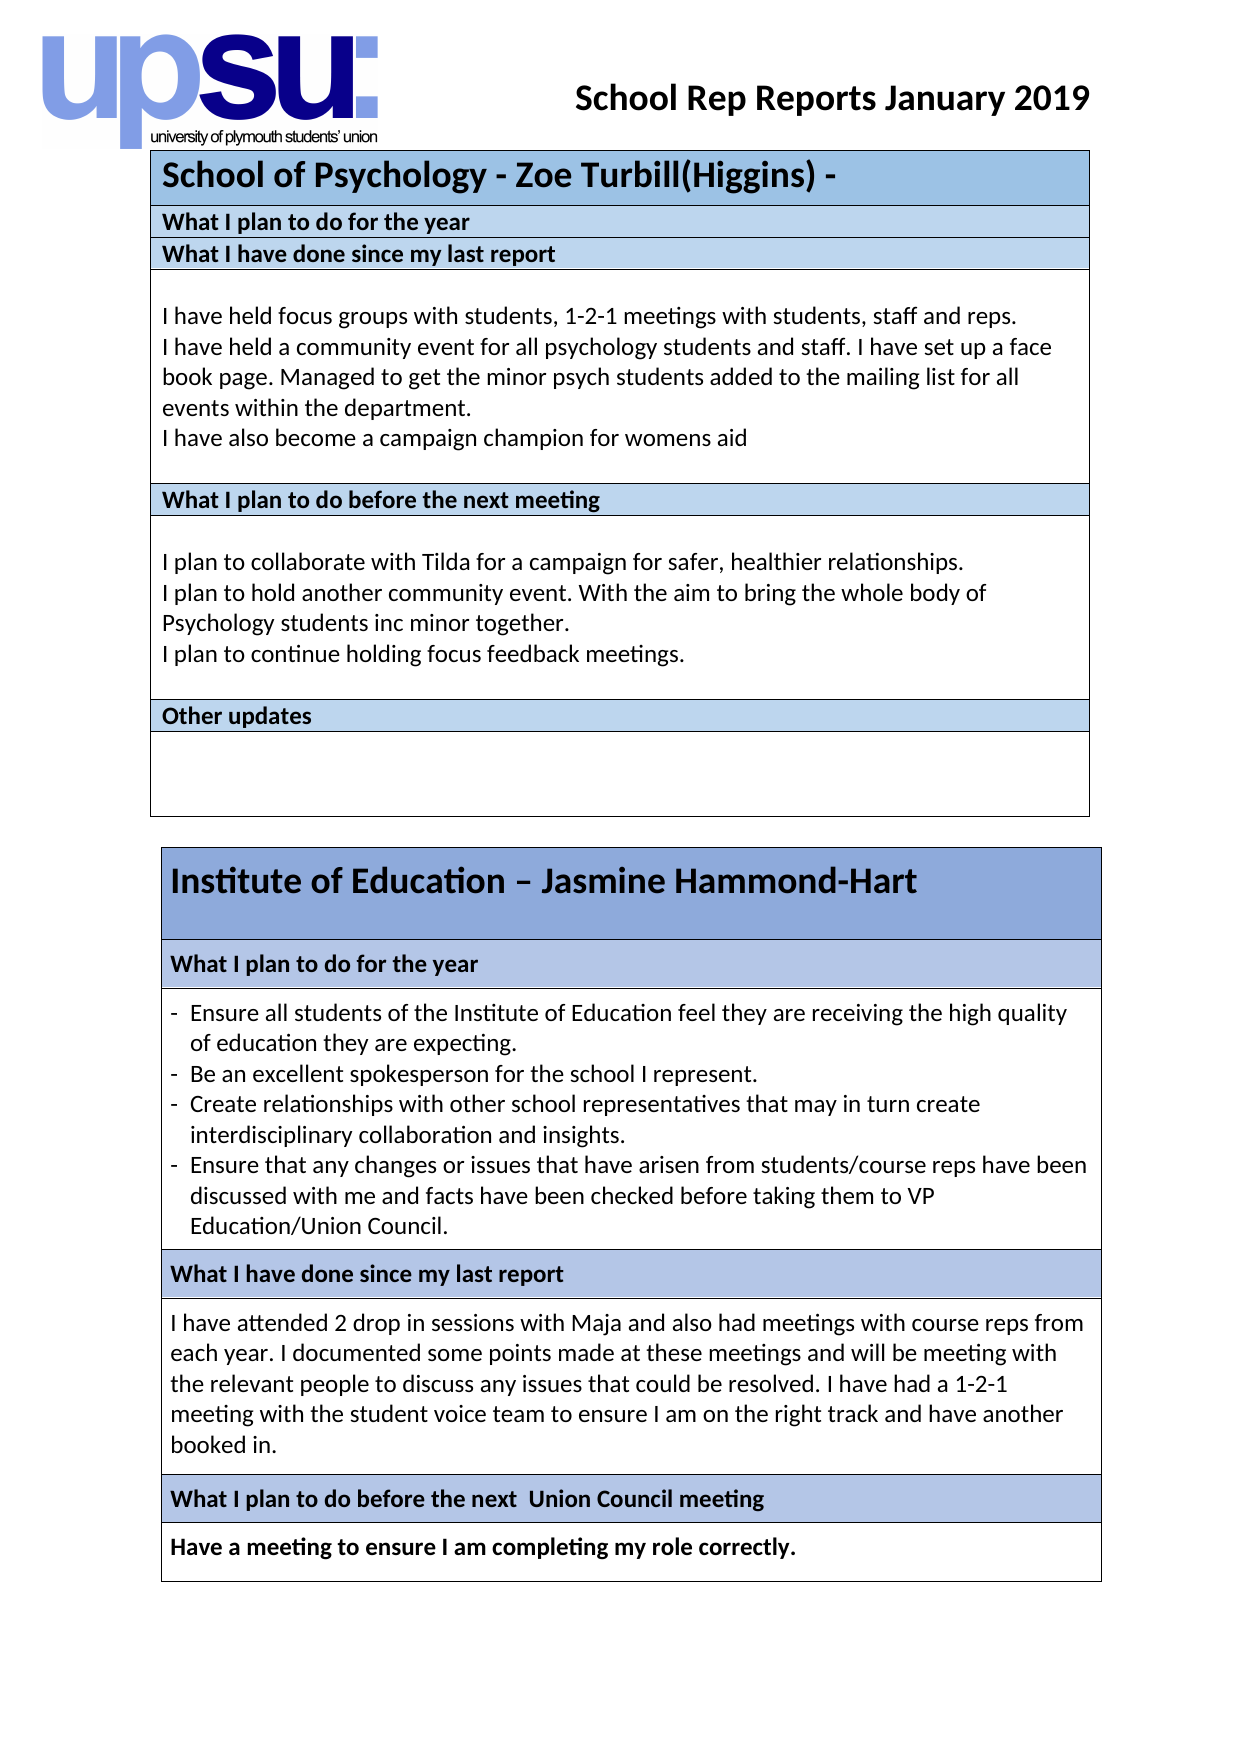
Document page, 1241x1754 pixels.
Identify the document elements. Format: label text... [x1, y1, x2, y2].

table_header School of Psychology - Zoe Turbill(Higgins) - [151, 151, 1089, 205]
table_cell What I plan to do for the year [151, 206, 1089, 237]
table_cell Other updates [151, 700, 1089, 731]
table_cell I have held focus groups with students, 1-2-1 meetings with students, staff and reps. I have held a community event for all psychology students and staff. I have set up a face book page. Managed to get the minor psych students added to the mailing list for all events within the department. I have also become a campaign champion for womens aid [151, 270, 1089, 483]
table_cell What I have done since my last report [162, 1250, 1101, 1297]
table_cell Ensure all students of the Institute of Education feel they are receiving the high quality of education they are expecting. Be an excellent spokesperson for the school I represent. Create relationships with other school representatives that may in turn create interdisciplinary collaboration and insights. Ensure that any changes or issues that have arisen from students/course reps have been discussed with me and facts have been checked before taking them to VP Education/Union Council. [162, 989, 1101, 1249]
table_cell What I have done since my last report [151, 238, 1089, 268]
table_cell What I plan to do for the year [162, 940, 1101, 987]
table_header Institute of Education – Jasmine Hammond-Hart [162, 848, 1101, 939]
table_cell [151, 732, 1089, 816]
table_cell Have a meeting to ensure I am completing my role correctly. [162, 1523, 1101, 1581]
table_cell I have attended 2 drop in sessions with Maja and also had meetings with course reps from each year. I documented some points made at these meetings and will be meeting with the relevant people to discuss any issues that could be resolved. I have had a 1-2-1 meeting with the student voice team to ensure I am on the right track and have another booked in. [162, 1299, 1101, 1473]
table_cell I plan to collaborate with Tilda for a campaign for safer, healthier relationships. I plan to hold another community event. With the aim to bring the whole body of Psychology students inc minor together. I plan to continue holding focus feedback meetings. [151, 516, 1089, 699]
table_cell What I plan to do before the next meeting [151, 484, 1089, 515]
table_cell What I plan to do before the next Union Council meeting [162, 1475, 1101, 1522]
